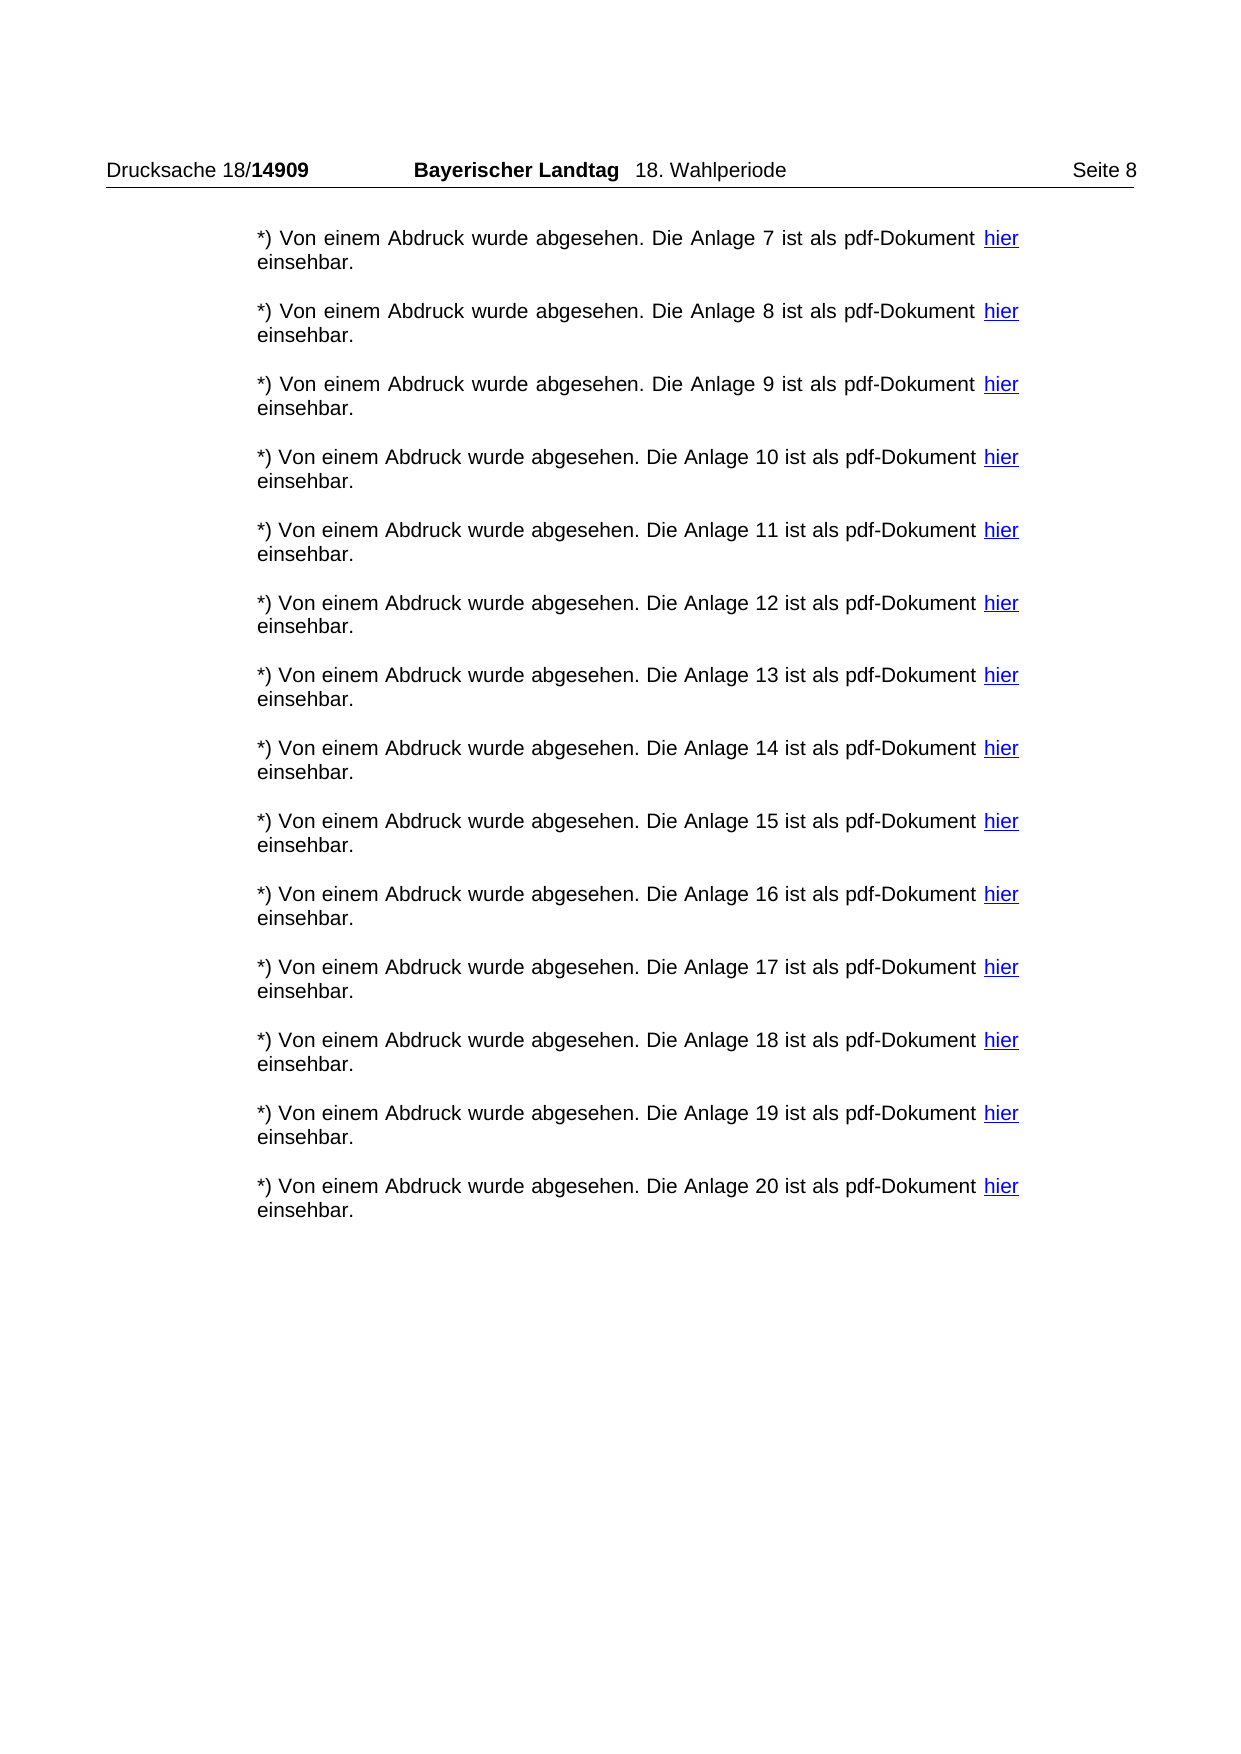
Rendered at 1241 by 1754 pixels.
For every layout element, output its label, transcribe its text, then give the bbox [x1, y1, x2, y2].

text *) Von einem Abdruck wurde abgesehen. Die Anlage 9 ist als pdf-Dokument hier einsehbar. [257, 372, 1019, 419]
text *) Von einem Abdruck wurde abgesehen. Die Anlage 11 ist als pdf-Dokument hier einsehbar. [257, 517, 1019, 565]
text *) Von einem Abdruck wurde abgesehen. Die Anlage 13 ist als pdf-Dokument hier einsehbar. [257, 663, 1019, 711]
text *) Von einem Abdruck wurde abgesehen. Die Anlage 20 ist als pdf-Dokument hier einsehbar. [257, 1174, 1019, 1222]
text *) Von einem Abdruck wurde abgesehen. Die Anlage 14 ist als pdf-Dokument hier einsehbar. [257, 736, 1019, 784]
text *) Von einem Abdruck wurde abgesehen. Die Anlage 18 ist als pdf-Dokument hier einsehbar. [257, 1028, 1019, 1076]
text *) Von einem Abdruck wurde abgesehen. Die Anlage 19 ist als pdf-Dokument hier einsehbar. [257, 1101, 1019, 1149]
text *) Von einem Abdruck wurde abgesehen. Die Anlage 10 ist als pdf-Dokument hier einsehbar. [257, 444, 1019, 492]
text *) Von einem Abdruck wurde abgesehen. Die Anlage 16 ist als pdf-Dokument hier einsehbar. [257, 882, 1019, 930]
text *) Von einem Abdruck wurde abgesehen. Die Anlage 17 ist als pdf-Dokument hier einsehbar. [257, 955, 1019, 1003]
text *) Von einem Abdruck wurde abgesehen. Die Anlage 7 ist als pdf-Dokument hier einsehbar. [257, 226, 1019, 274]
text *) Von einem Abdruck wurde abgesehen. Die Anlage 8 ist als pdf-Dokument hier einsehbar. [257, 299, 1019, 347]
text *) Von einem Abdruck wurde abgesehen. Die Anlage 12 ist als pdf-Dokument hier einsehbar. [257, 590, 1019, 638]
text *) Von einem Abdruck wurde abgesehen. Die Anlage 15 ist als pdf-Dokument hier einsehbar. [257, 809, 1019, 857]
